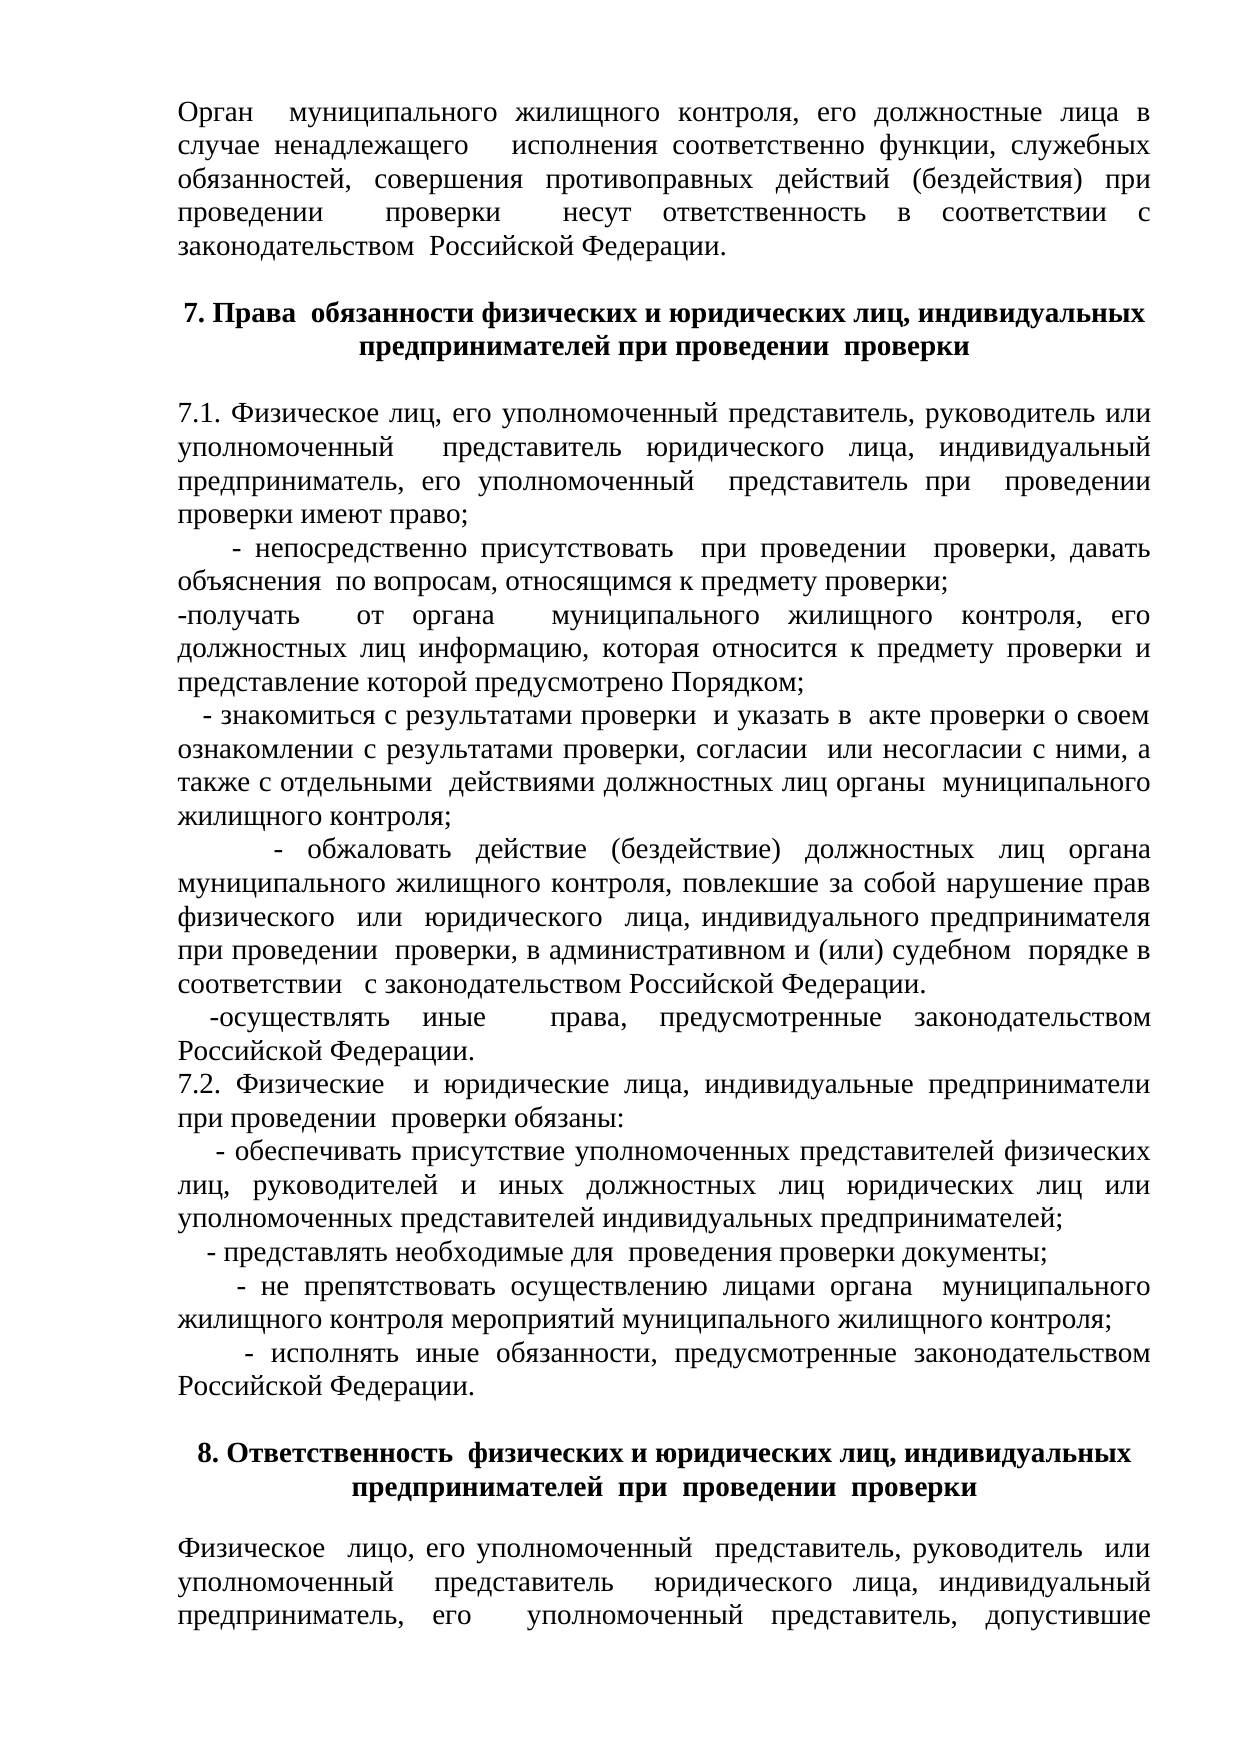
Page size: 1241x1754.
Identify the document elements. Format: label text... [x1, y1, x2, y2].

text 8. Ответственность физических и юридических лиц, индивидуальных предпринимателей при проведении проверки [177, 1435, 1152, 1502]
text - исполнять иные обязанности, предусмотренные законодательством Российской Федерации. [177, 1335, 1152, 1402]
text - обжаловать действие (бездействие) должностных лиц органа муниципального жилищного контроля, повлекшие за собой нарушение прав физического или юридического лица, индивидуального предпринимателя при проведении проверки, в административном и (или) судебном порядке в соответствии с законодательством Российской Федерации. [177, 832, 1152, 999]
text -получать от органа муниципального жилищного контроля, его должностных лиц информацию, которая относится к предмету проверки и представление которой предусмотрено Порядком; [177, 597, 1152, 697]
text - непосредственно присутствовать при проведении проверки, давать объяснения по вопросам, относящимся к предмету проверки; [177, 530, 1152, 597]
text Орган муниципального жилищного контроля, его должностные лица в случае ненадлежащего исполнения соответственно функции, служебных обязанностей, совершения противоправных действий (бездействия) при проведении проверки несут ответственность в соответствии с законодательством Российской Федерации. [177, 94, 1152, 261]
text 7.1. Физическое лиц, его уполномоченный представитель, руководитель или уполномоченный представитель юридического лица, индивидуальный предприниматель, его уполномоченный представитель при проведении проверки имеют право; [177, 396, 1152, 530]
text - представлять необходимые для проведения проверки документы; [177, 1234, 1152, 1268]
text 7.2. Физические и юридические лица, индивидуальные предприниматели при проведении проверки обязаны: [177, 1066, 1152, 1133]
text -осуществлять иные права, предусмотренные законодательством Российской Федерации. [177, 999, 1152, 1066]
text 7. Права обязанности физических и юридических лиц, индивидуальных предпринимателей при проведении проверки [177, 295, 1152, 362]
text - не препятствовать осуществлению лицами органа муниципального жилищного контроля мероприятий муниципального жилищного контроля; [177, 1268, 1152, 1335]
text - знакомиться с результатами проверки и указать в акте проверки о своем ознакомлении с результатами проверки, согласии или несогласии с ними, а также с отдельными действиями должностных лиц органы муниципального жилищного контроля; [177, 697, 1152, 832]
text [177, 1530, 1152, 1631]
text - обеспечивать присутствие уполномоченных представителей физических лиц, руководителей и иных должностных лиц юридических лиц или уполномоченных представителей индивидуальных предпринимателей; [177, 1133, 1152, 1234]
